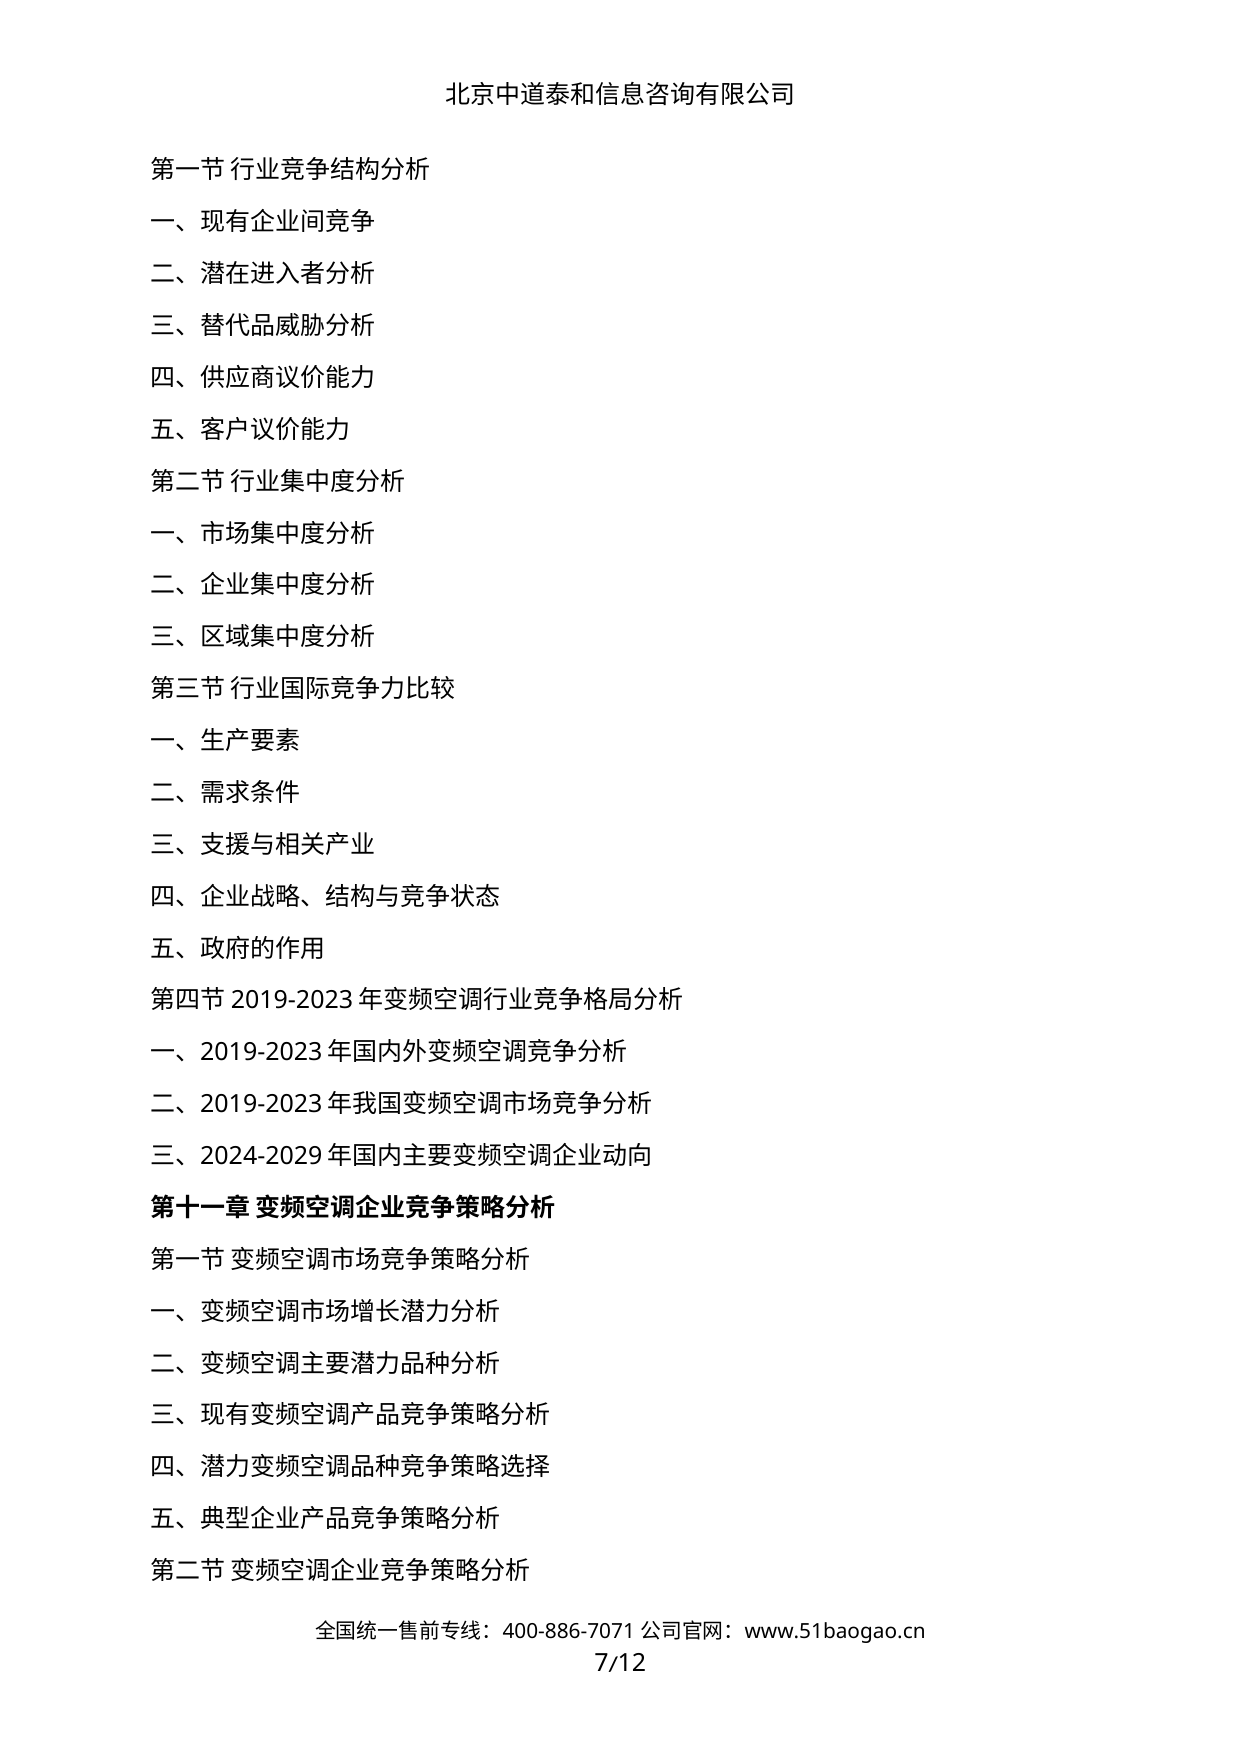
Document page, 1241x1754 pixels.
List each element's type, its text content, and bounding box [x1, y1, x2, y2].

text 二、需求条件 [150, 772, 1090, 809]
text 三、2024-2029年国内主要变频空调企业动向 [150, 1136, 1090, 1172]
text 二、2019-2023年我国变频空调市场竞争分析 [150, 1084, 1090, 1120]
text 四、潜力变频空调品种竞争策略选择 [150, 1447, 1090, 1483]
text 二、企业集中度分析 [150, 565, 1090, 601]
text 第一节 行业竞争结构分析 [150, 150, 1090, 186]
text 三、支援与相关产业 [150, 824, 1090, 861]
text 第二节 变频空调企业竞争策略分析 [150, 1551, 1090, 1587]
text 一、现有企业间竞争 [150, 202, 1090, 238]
text 四、供应商议价能力 [150, 357, 1090, 394]
text 一、2019-2023年国内外变频空调竞争分析 [150, 1032, 1090, 1068]
text 第一节 变频空调市场竞争策略分析 [150, 1239, 1090, 1276]
text 五、政府的作用 [150, 928, 1090, 964]
text 一、生产要素 [150, 721, 1090, 757]
text 一、变频空调市场增长潜力分析 [150, 1291, 1090, 1327]
text 五、客户议价能力 [150, 409, 1090, 446]
text 四、企业战略、结构与竞争状态 [150, 876, 1090, 912]
text 三、替代品威胁分析 [150, 306, 1090, 342]
text 五、典型企业产品竞争策略分析 [150, 1499, 1090, 1535]
text 二、潜在进入者分析 [150, 254, 1090, 290]
text 第三节 行业国际竞争力比较 [150, 669, 1090, 705]
text 三、区域集中度分析 [150, 617, 1090, 653]
text 一、市场集中度分析 [150, 513, 1090, 549]
text 第四节 2019-2023年变频空调行业竞争格局分析 [150, 980, 1090, 1016]
text 三、现有变频空调产品竞争策略分析 [150, 1395, 1090, 1431]
text 第二节 行业集中度分析 [150, 461, 1090, 497]
text 第十一章 变频空调企业竞争策略分析 [150, 1187, 1090, 1224]
text 二、变频空调主要潜力品种分析 [150, 1343, 1090, 1379]
